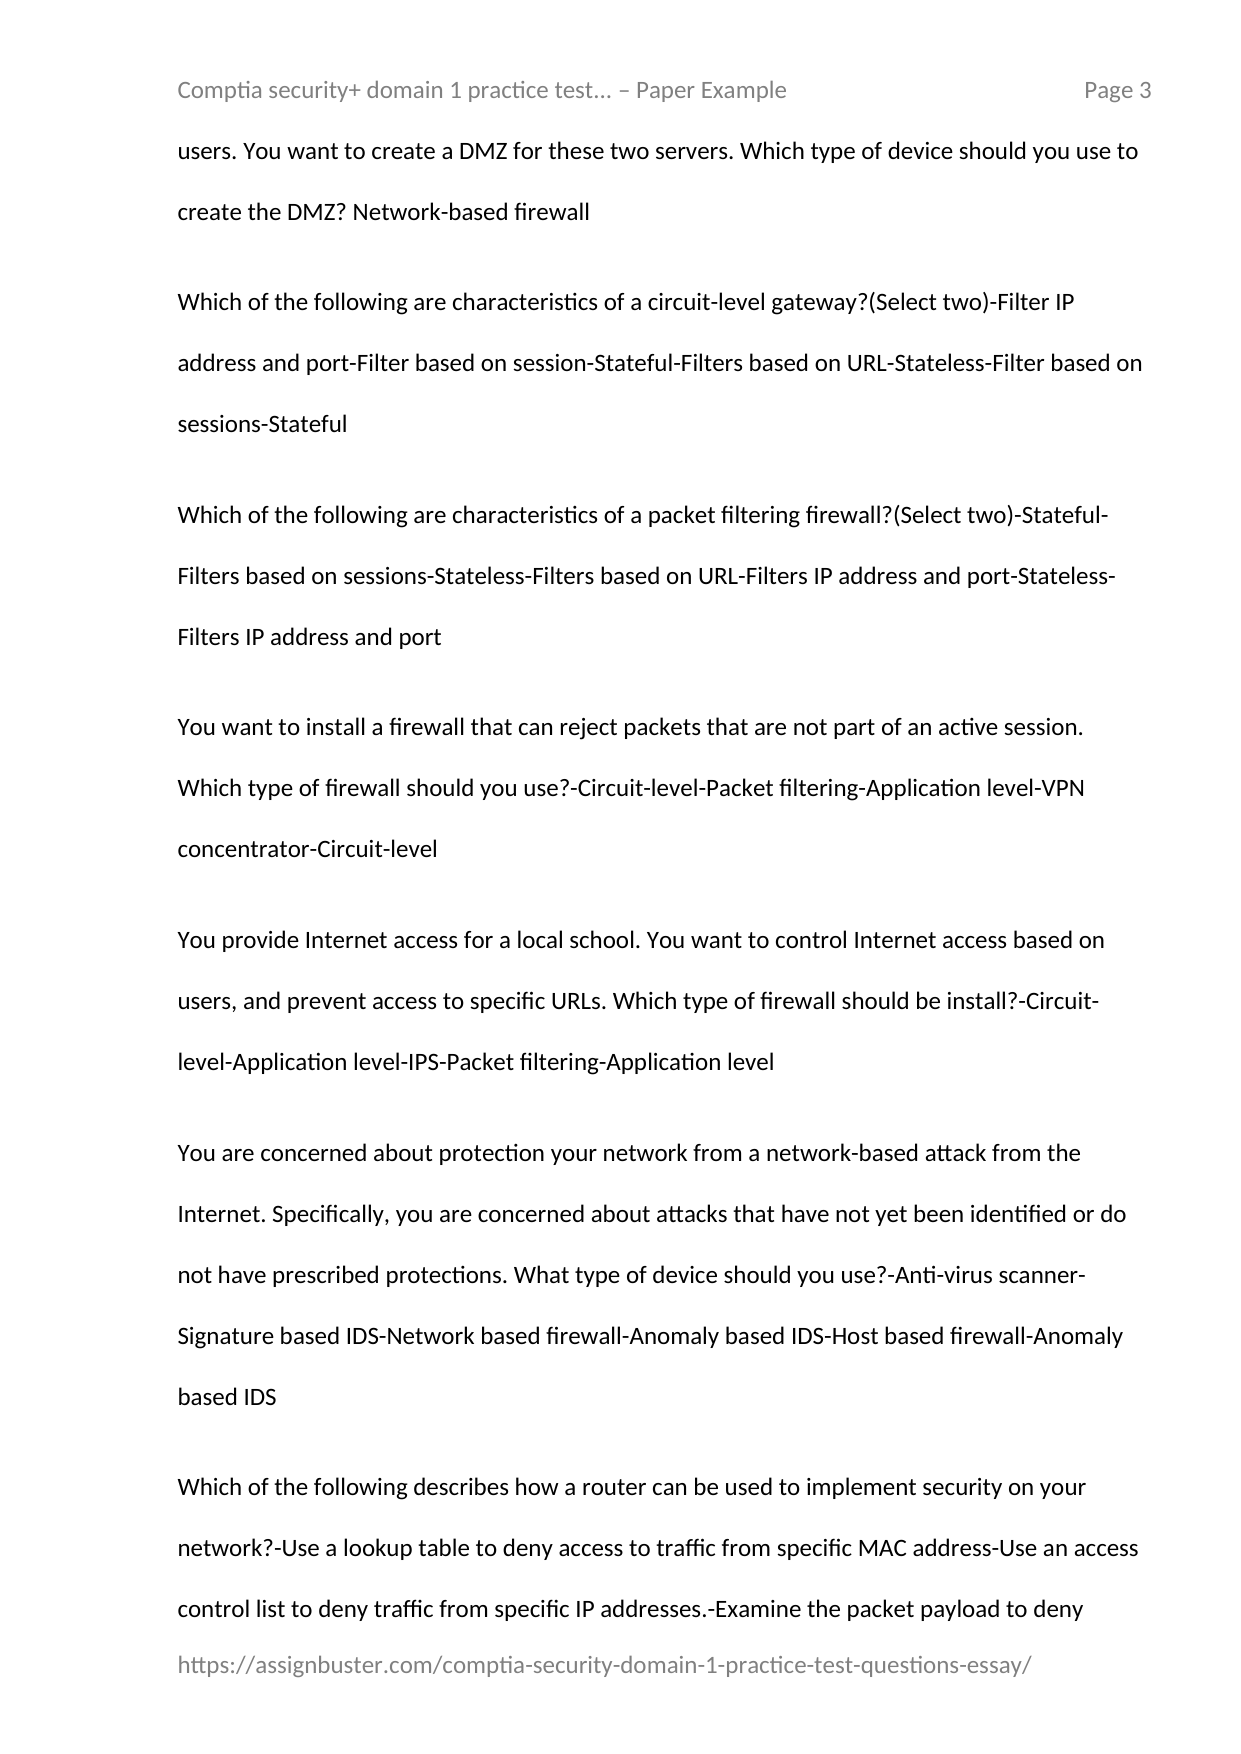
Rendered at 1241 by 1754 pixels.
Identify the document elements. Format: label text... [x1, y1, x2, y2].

text You are concerned about protection your network from a network-based attack from the Internet. Specifically, you are concerned about attacks that have not yet been identified or do not have prescribed protections. What type of device should you use?-Anti-virus scanner-Signature based IDS-Network based firewall-Anomaly based IDS-Host based firewall-Anomaly based IDS [177, 1137, 1152, 1411]
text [177, 135, 1152, 226]
text You want to install a firewall that can reject packets that are not part of an active session. Which type of firewall should you use?-Circuit-level-Packet filtering-Application level-VPN concentrator-Circuit-level [177, 712, 1152, 864]
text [177, 1471, 1152, 1624]
text You provide Internet access for a local school. You want to control Internet access based on users, and prevent access to specific URLs. Which type of firewall should be install?-Circuit-level-Application level-IPS-Packet filtering-Application level [177, 924, 1152, 1077]
text Which of the following are characteristics of a circuit-level gateway?(Select two)-Filter IP address and port-Filter based on session-Stateful-Filters based on URL-Stateless-Filter based on sessions-Stateful [177, 286, 1152, 439]
text Which of the following are characteristics of a packet filtering firewall?(Select two)-Stateful-Filters based on sessions-Stateless-Filters based on URL-Filters IP address and port-Stateless-Filters IP address and port [177, 499, 1152, 652]
